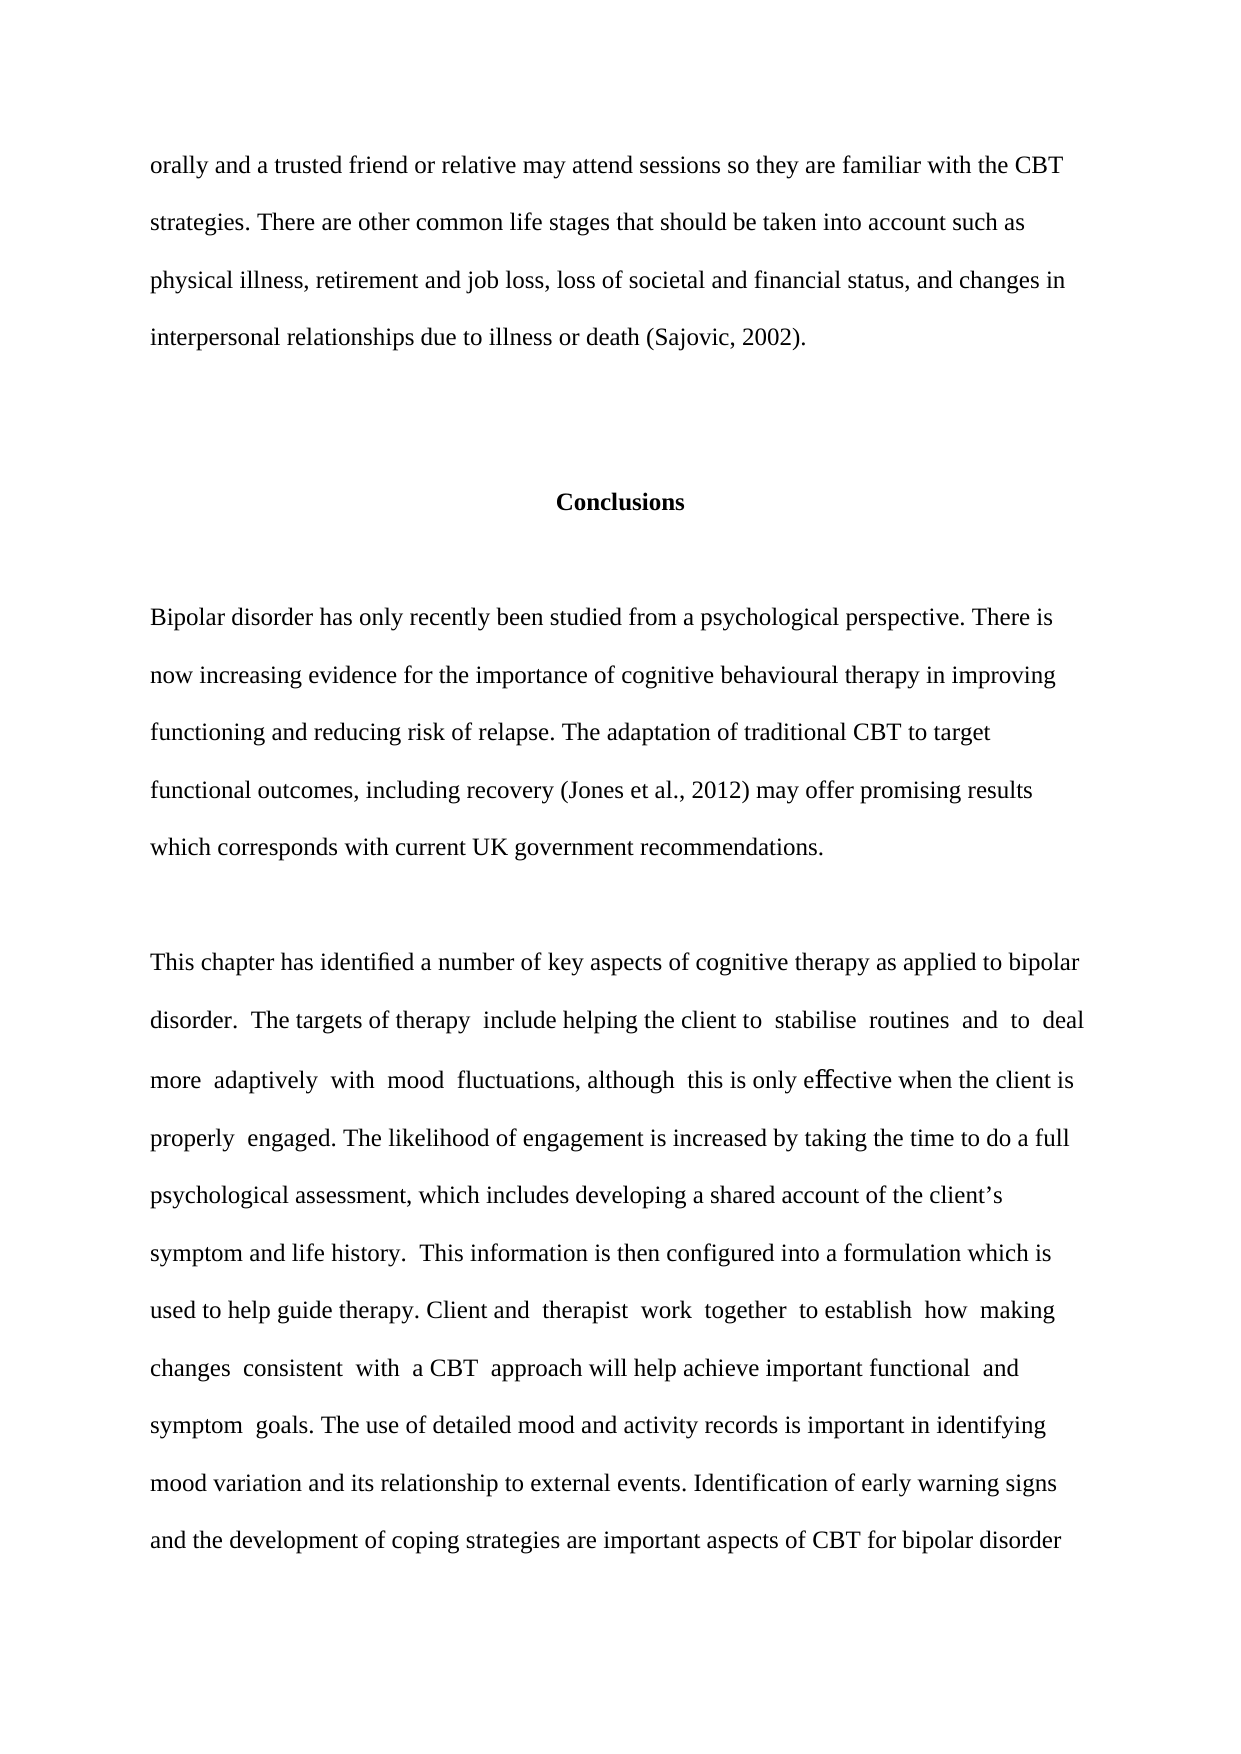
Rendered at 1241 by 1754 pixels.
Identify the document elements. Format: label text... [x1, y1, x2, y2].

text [150, 150, 1090, 351]
subtitle Conclusions [150, 487, 1090, 516]
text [150, 947, 1090, 1554]
text Bipolar disorder has only recently been studied from a psychological perspective. There is now increasing evidence for the importance of cognitive behavioural therapy in improving functioning and reducing risk of relapse. The adaptation of traditional CBT to target functional outcomes, including recovery (Jones et al., 2012) may offer promising results which corresponds with current UK government recommendations. [150, 602, 1090, 861]
